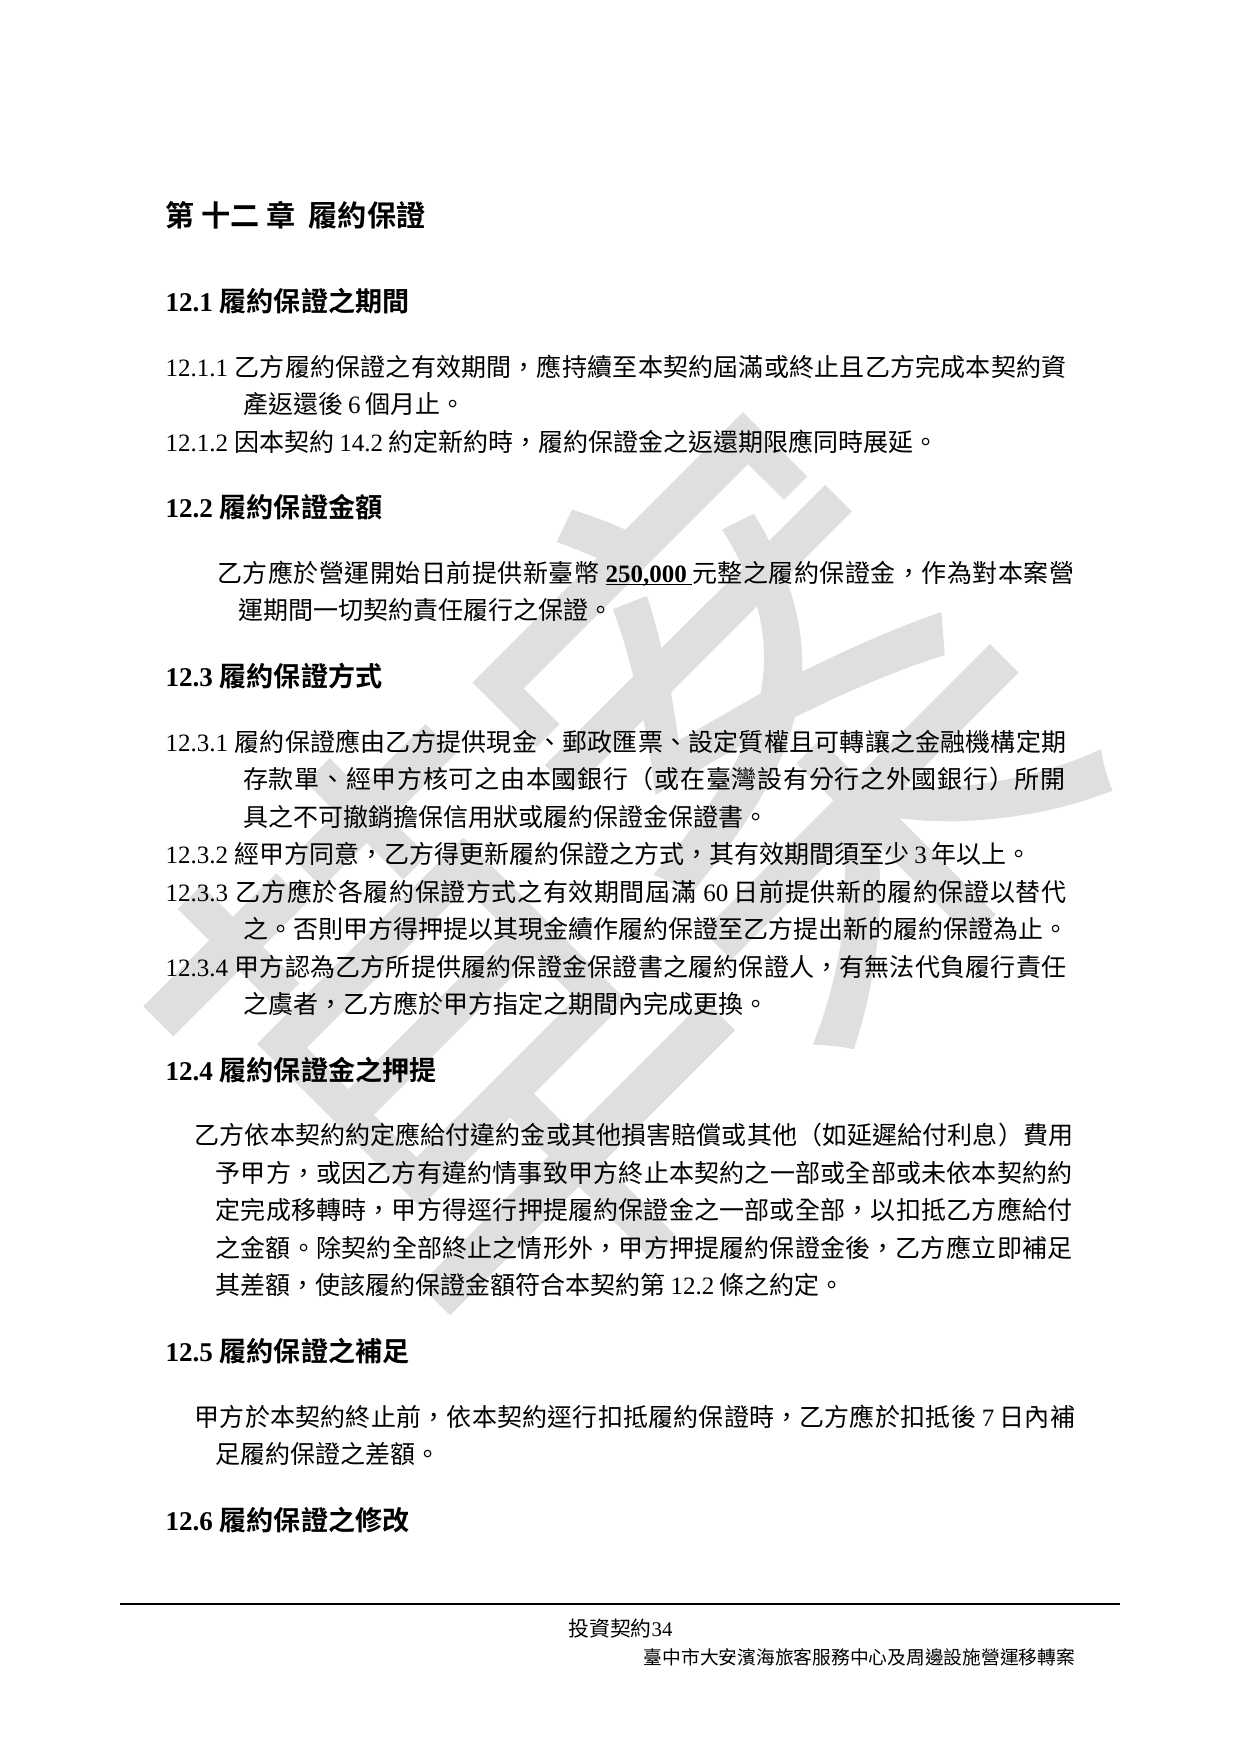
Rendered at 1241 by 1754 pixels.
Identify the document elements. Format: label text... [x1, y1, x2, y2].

text 12.5 履約保證之補足 [165, 1312, 1075, 1387]
text 12.6 履約保證之修改 [165, 1481, 1075, 1556]
text 甲方於本契約終止前，依本契約逕行扣抵履約保證時，乙方應於扣抵後7日內補足履約保證之差額。 [194, 1396, 1075, 1471]
text 12.3.4 甲方認為乙方所提供履約保證金保證書之履約保證人，有無法代負履行責任之虞者，乙方應於甲方指定之期間內完成更換。 [165, 946, 1067, 1021]
text 12.3.1 履約保證應由乙方提供現金、郵政匯票、設定質權且可轉讓之金融機構定期存款單、經甲方核可之由本國銀行（或在臺灣設有分行之外國銀行）所開具之不可撤銷擔保信用狀或履約保證金保證書。 [165, 721, 1067, 834]
text 12.3.3 乙方應於各履約保證方式之有效期間屆滿60日前提供新的履約保證以替代之。否則甲方得押提以其現金續作履約保證至乙方提出新的履約保證為止。 [165, 871, 1067, 946]
text 第 十二 章 履約保證 [165, 176, 1075, 251]
text 乙方依本契約約定應給付違約金或其他損害賠償或其他（如延遲給付利息）費用予甲方，或因乙方有違約情事致甲方終止本契約之一部或全部或未依本契約約定完成移轉時，甲方得逕行押提履約保證金之一部或全部，以扣抵乙方應給付之金額。除契約全部終止之情形外，甲方押提履約保證金後，乙方應立即補足其差額，使該履約保證金額符合本契約第12.2條之約定。 [194, 1115, 1075, 1303]
text 乙方應於營運開始日前提供新臺幣250,000元整之履約保證金，作為對本案營運期間一切契約責任履行之保證。 [217, 553, 1075, 628]
text 12.3.2 經甲方同意，乙方得更新履約保證之方式，其有效期間須至少3年以上。 [165, 834, 1067, 871]
text 12.2 履約保證金額 [165, 468, 1075, 543]
text 12.1 履約保證之期間 [165, 262, 1075, 337]
text 12.1.2 因本契約14.2約定新約時，履約保證金之返還期限應同時展延。 [165, 421, 1067, 459]
text 12.1.1 乙方履約保證之有效期間，應持續至本契約屆滿或終止且乙方完成本契約資產返還後6個月止。 [165, 346, 1067, 421]
text 12.3 履約保證方式 [165, 637, 1075, 712]
text 12.4 履約保證金之押提 [165, 1031, 1075, 1106]
